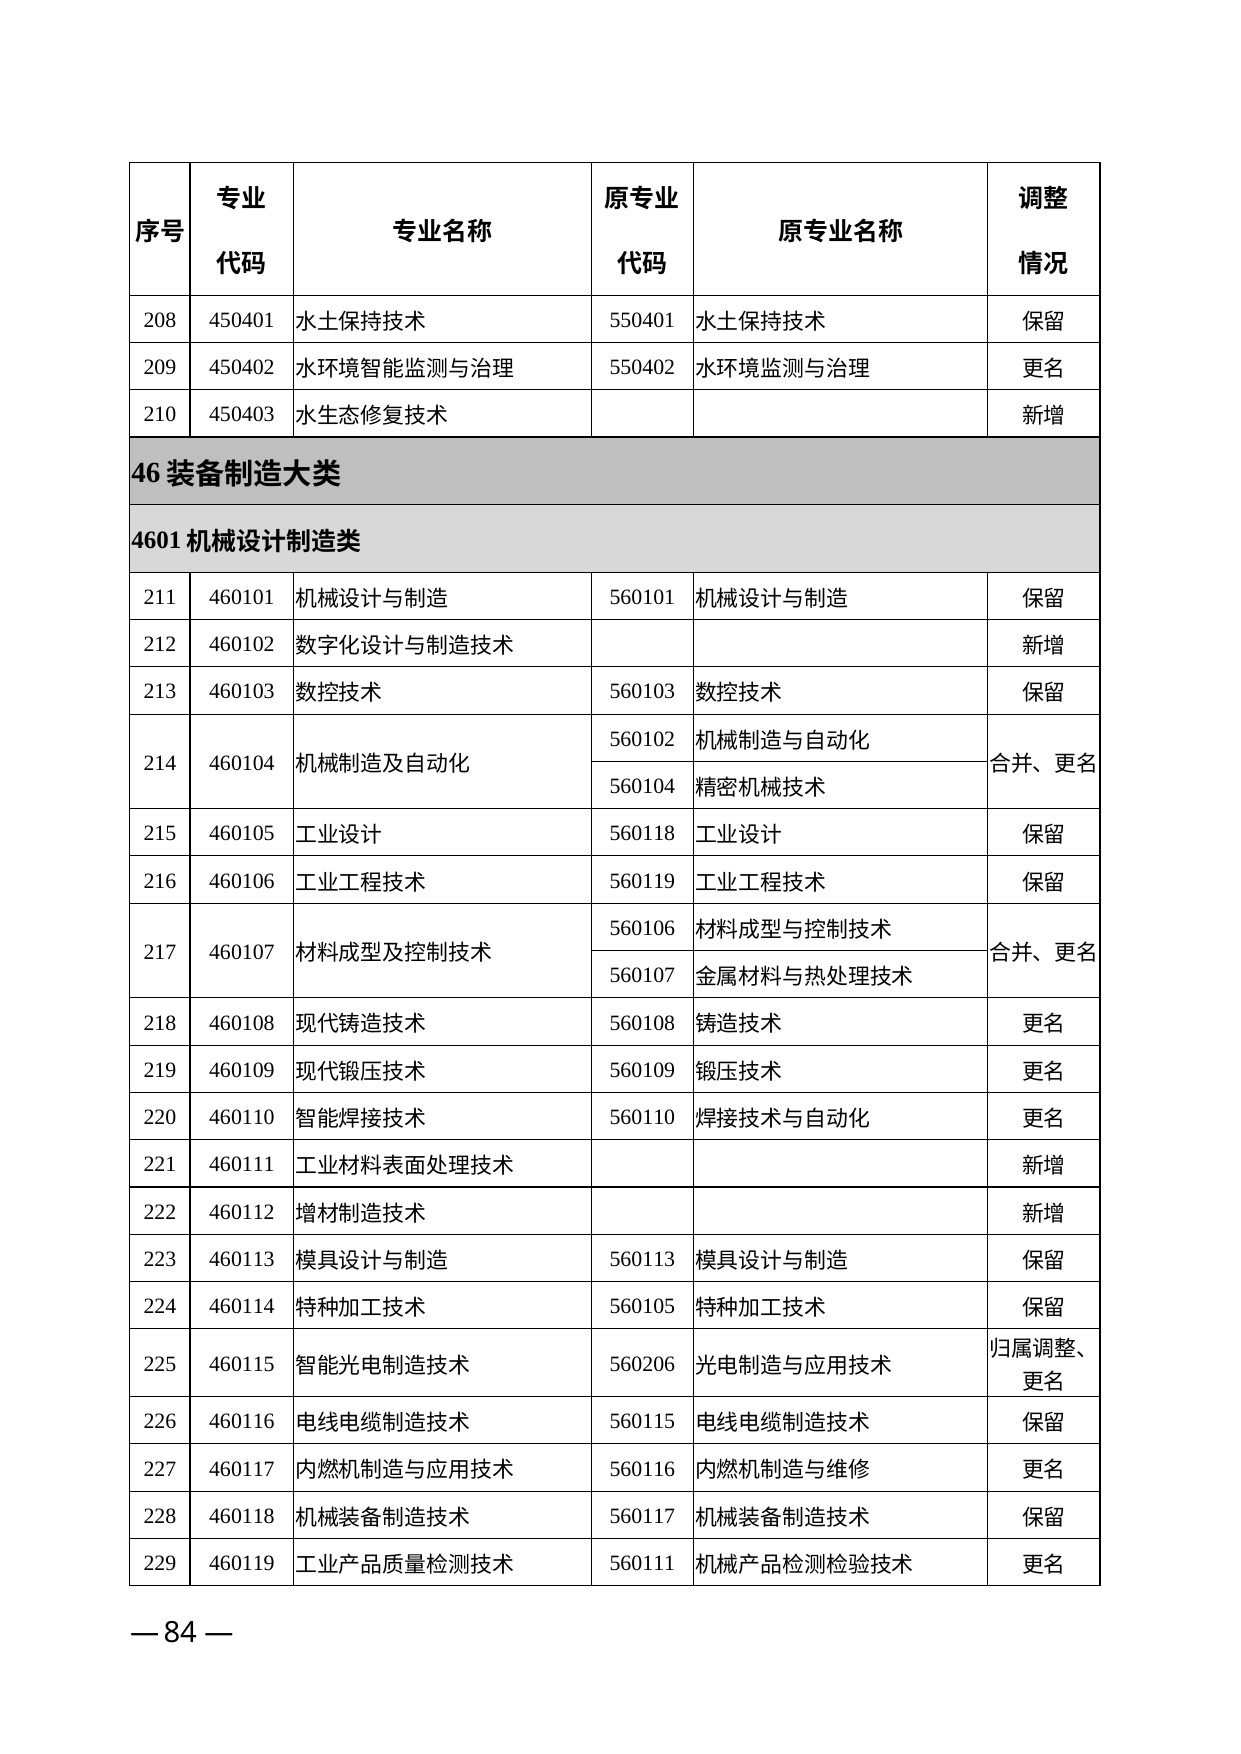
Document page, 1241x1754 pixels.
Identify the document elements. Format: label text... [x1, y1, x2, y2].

table_cell 现代锻压技术 [294, 1046, 591, 1092]
table_cell 560206 [592, 1329, 693, 1396]
table_cell 560115 [592, 1397, 693, 1443]
table_cell 460109 [191, 1046, 293, 1092]
table_cell 水土保持技术 [294, 296, 591, 342]
table_cell 460113 [191, 1235, 293, 1281]
table_cell 铸造技术 [694, 998, 987, 1044]
table_cell 214 [130, 715, 189, 808]
table_cell 218 [130, 998, 189, 1044]
table_cell 460107 [191, 904, 293, 997]
table_cell 工业产品质量检测技术 [294, 1539, 591, 1585]
table_cell 水生态修复技术 [294, 390, 591, 436]
table_cell 归属调整、更名 [988, 1329, 1099, 1396]
table_cell 智能光电制造技术 [294, 1329, 591, 1396]
table_cell [592, 620, 693, 666]
table_cell [592, 390, 693, 436]
table_cell 更名 [988, 1539, 1099, 1585]
table_cell 560110 [592, 1093, 693, 1139]
table_header 序号 [130, 163, 189, 294]
table_cell 210 [130, 390, 189, 436]
table_cell 227 [130, 1444, 189, 1491]
table_cell 560119 [592, 856, 693, 903]
table_cell 217 [130, 904, 189, 997]
table_cell [694, 1140, 987, 1186]
table_cell 更名 [988, 1093, 1099, 1139]
table_cell 更名 [988, 343, 1099, 389]
table_cell 机械装备制造技术 [294, 1492, 591, 1538]
table_cell 224 [130, 1282, 189, 1328]
table_cell 460114 [191, 1282, 293, 1328]
table_cell 221 [130, 1140, 189, 1186]
table_header 调整 情况 [988, 163, 1099, 294]
table_cell 460105 [191, 809, 293, 855]
table_cell 560106 [592, 904, 693, 950]
table_cell 新增 [988, 1140, 1099, 1186]
table_cell 金属材料与热处理技术 [694, 951, 987, 997]
table_cell 保留 [988, 667, 1099, 713]
table_cell 229 [130, 1539, 189, 1585]
table_cell 特种加工技术 [694, 1282, 987, 1328]
table_cell 4601机械设计制造类 [130, 505, 1099, 572]
table_cell 460103 [191, 667, 293, 713]
table_cell 560116 [592, 1444, 693, 1491]
table_cell 保留 [988, 809, 1099, 855]
table_cell 更名 [988, 998, 1099, 1044]
table_cell 水环境监测与治理 [694, 343, 987, 389]
table_cell 460115 [191, 1329, 293, 1396]
table_cell 电线电缆制造技术 [294, 1397, 591, 1443]
table_cell 460119 [191, 1539, 293, 1585]
table_cell 560108 [592, 998, 693, 1044]
table_cell 209 [130, 343, 189, 389]
table_cell [694, 620, 987, 666]
table_cell 560101 [592, 573, 693, 619]
table_cell 锻压技术 [694, 1046, 987, 1092]
table_cell 数控技术 [694, 667, 987, 713]
table_cell 222 [130, 1188, 189, 1234]
table_cell 机械产品检测检验技术 [694, 1539, 987, 1585]
table_cell 智能焊接技术 [294, 1093, 591, 1139]
table_cell 保留 [988, 1397, 1099, 1443]
table_cell 460112 [191, 1188, 293, 1234]
table_cell 新增 [988, 390, 1099, 436]
table_cell 460104 [191, 715, 293, 808]
table_cell 新增 [988, 1188, 1099, 1234]
table_cell 46装备制造大类 [130, 438, 1099, 504]
table_cell 560113 [592, 1235, 693, 1281]
table_cell 460102 [191, 620, 293, 666]
table_cell 211 [130, 573, 189, 619]
table_cell 460118 [191, 1492, 293, 1538]
table_cell 208 [130, 296, 189, 342]
table_cell 460111 [191, 1140, 293, 1186]
table_cell 内燃机制造与应用技术 [294, 1444, 591, 1491]
table_cell 460116 [191, 1397, 293, 1443]
table_header 专业名称 [294, 163, 591, 294]
table_cell 光电制造与应用技术 [694, 1329, 987, 1396]
table_cell 材料成型及控制技术 [294, 904, 591, 997]
table_cell 216 [130, 856, 189, 903]
table_cell 550401 [592, 296, 693, 342]
table_cell 560109 [592, 1046, 693, 1092]
table_cell 225 [130, 1329, 189, 1396]
table_cell 焊接技术与自动化 [694, 1093, 987, 1139]
table_cell 精密机械技术 [694, 762, 987, 808]
table_cell 工业设计 [694, 809, 987, 855]
table_cell [592, 1188, 693, 1234]
table_cell 增材制造技术 [294, 1188, 591, 1234]
table_cell 460101 [191, 573, 293, 619]
table_cell 保留 [988, 296, 1099, 342]
table_cell 220 [130, 1093, 189, 1139]
table_cell 内燃机制造与维修 [694, 1444, 987, 1491]
table_header 原专业 代码 [592, 163, 693, 294]
table_cell 560111 [592, 1539, 693, 1585]
table_cell 保留 [988, 1282, 1099, 1328]
table_cell 更名 [988, 1046, 1099, 1092]
table_cell 水土保持技术 [694, 296, 987, 342]
table_cell 数字化设计与制造技术 [294, 620, 591, 666]
table_cell 机械装备制造技术 [694, 1492, 987, 1538]
table_cell 460110 [191, 1093, 293, 1139]
table_cell 560117 [592, 1492, 693, 1538]
table_cell 特种加工技术 [294, 1282, 591, 1328]
table_cell 数控技术 [294, 667, 591, 713]
table_cell 合并、更名 [988, 904, 1099, 997]
table_header 专业 代码 [191, 163, 293, 294]
table_cell 合并、更名 [988, 715, 1099, 808]
table_cell 450401 [191, 296, 293, 342]
table_cell 560103 [592, 667, 693, 713]
table_cell 工业材料表面处理技术 [294, 1140, 591, 1186]
table_cell 模具设计与制造 [294, 1235, 591, 1281]
table_cell 550402 [592, 343, 693, 389]
table_cell [694, 390, 987, 436]
table_cell 更名 [988, 1444, 1099, 1491]
table_cell 新增 [988, 620, 1099, 666]
table_cell 228 [130, 1492, 189, 1538]
table_cell 模具设计与制造 [694, 1235, 987, 1281]
table_cell 保留 [988, 1235, 1099, 1281]
table_cell 560105 [592, 1282, 693, 1328]
table_cell 460117 [191, 1444, 293, 1491]
table_cell 460106 [191, 856, 293, 903]
table_cell 215 [130, 809, 189, 855]
table_cell 213 [130, 667, 189, 713]
table_cell 机械设计与制造 [294, 573, 591, 619]
table_cell 560102 [592, 715, 693, 761]
table_cell 560107 [592, 951, 693, 997]
table_cell 450402 [191, 343, 293, 389]
table_cell 保留 [988, 573, 1099, 619]
table_cell 机械制造及自动化 [294, 715, 591, 808]
table_cell 保留 [988, 1492, 1099, 1538]
table_cell [694, 1188, 987, 1234]
table_cell 212 [130, 620, 189, 666]
table_cell 450403 [191, 390, 293, 436]
table_cell 219 [130, 1046, 189, 1092]
table_cell 工业工程技术 [294, 856, 591, 903]
table_cell 电线电缆制造技术 [694, 1397, 987, 1443]
table_cell 保留 [988, 856, 1099, 903]
table_cell 现代铸造技术 [294, 998, 591, 1044]
table_cell 460108 [191, 998, 293, 1044]
table_cell 226 [130, 1397, 189, 1443]
table_cell 560104 [592, 762, 693, 808]
table_cell 水环境智能监测与治理 [294, 343, 591, 389]
table_cell 机械制造与自动化 [694, 715, 987, 761]
table_cell 材料成型与控制技术 [694, 904, 987, 950]
table_header 原专业名称 [694, 163, 987, 294]
table_cell 工业设计 [294, 809, 591, 855]
table_cell 560118 [592, 809, 693, 855]
table_cell [592, 1140, 693, 1186]
table_cell 223 [130, 1235, 189, 1281]
table_cell 机械设计与制造 [694, 573, 987, 619]
table_cell 工业工程技术 [694, 856, 987, 903]
